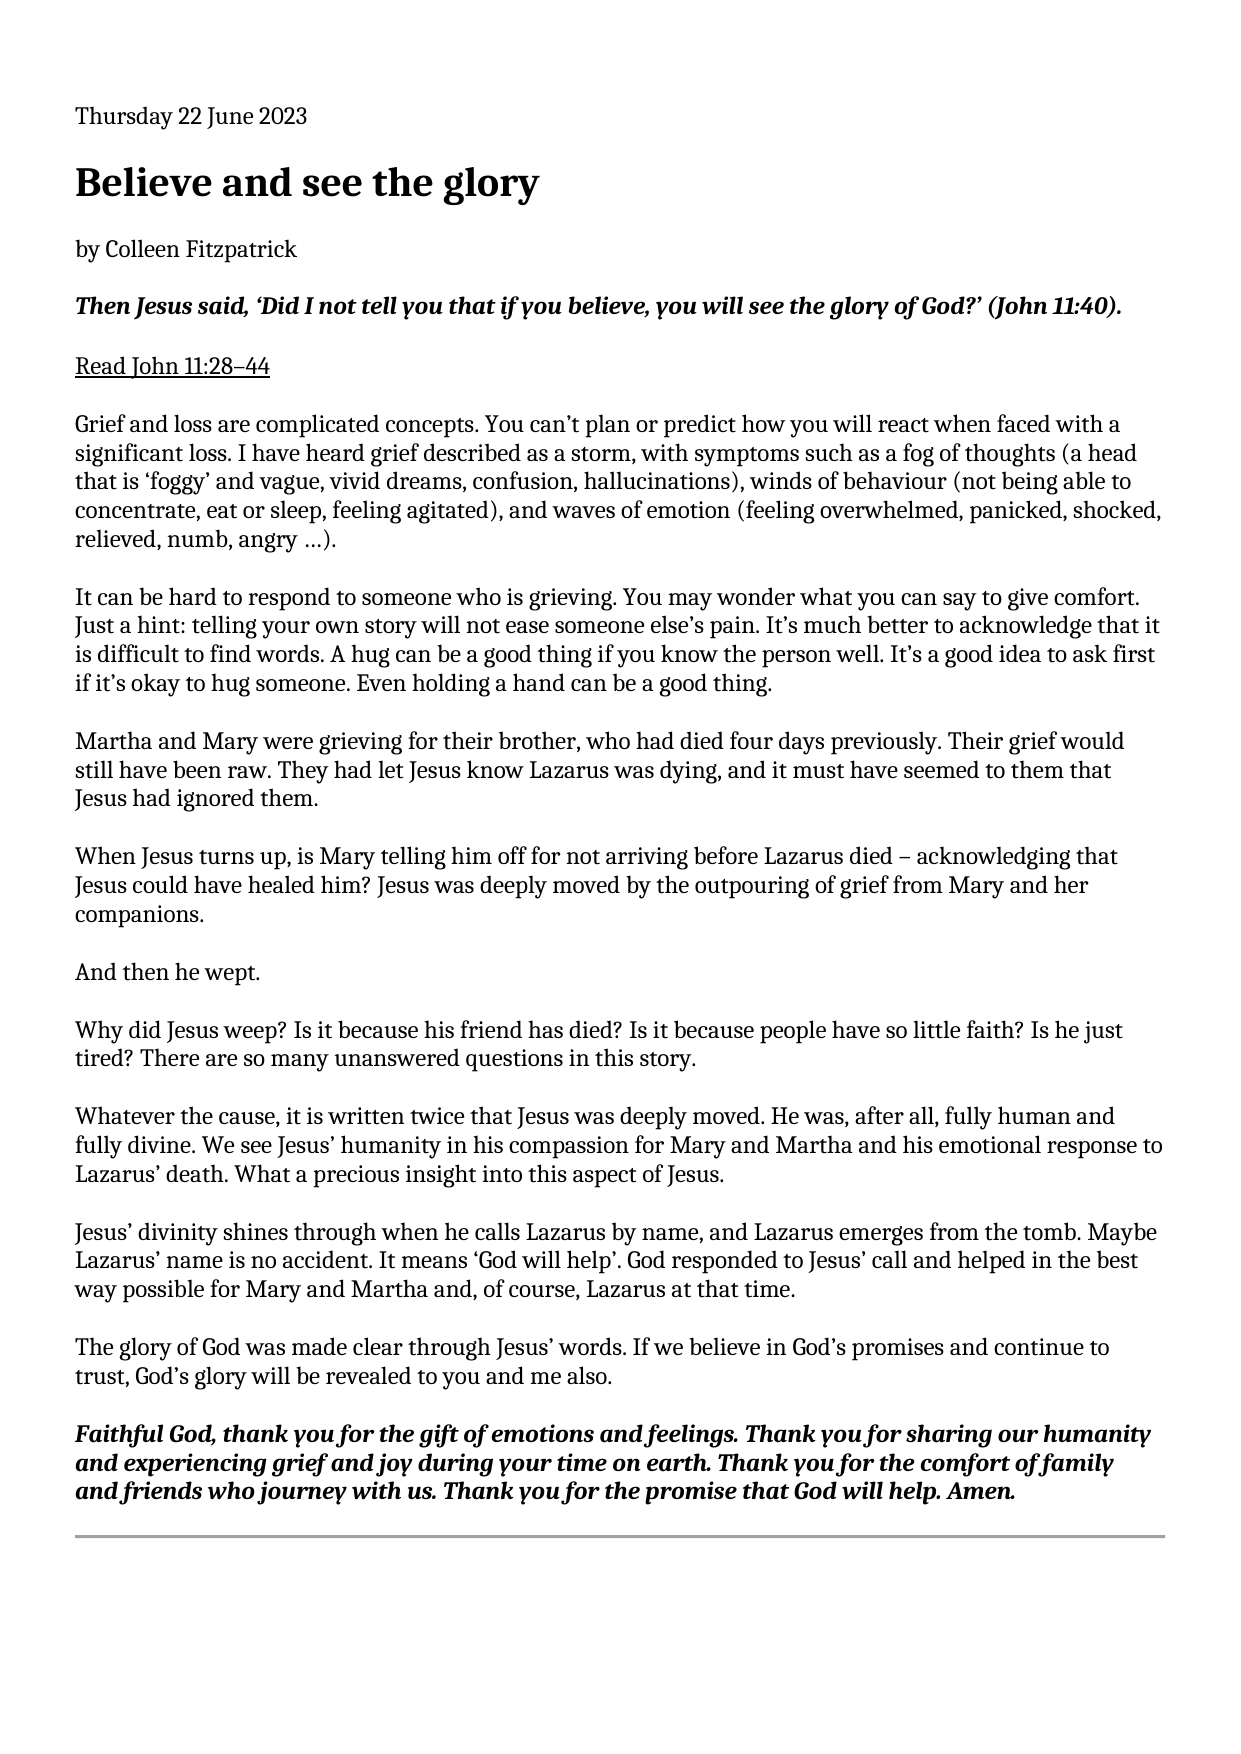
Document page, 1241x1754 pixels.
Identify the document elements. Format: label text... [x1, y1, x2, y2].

text Why did Jesus weep? Is it because his friend has died? Is it because people have so little faith? Is he just tired? There are so many unanswered questions in this story. [75, 1016, 1165, 1073]
text And then he wept. [75, 958, 1165, 986]
text It can be hard to respond to someone who is grieving. You may wonder what you can say to give comfort. Just a hint: telling your own story will not ease someone else’s pain. It’s much better to acknowledge that it is difficult to find words. A hug can be a good thing if you know the person well. It’s a good idea to ask first if it’s okay to hug someone. Even holding a hand can be a good thing. [75, 583, 1165, 698]
text Thursday 22 June 2023 [75, 102, 1165, 131]
text Martha and Mary were grieving for their brother, who had died four days previously. Their grief would still have been raw. They had let Jesus know Lazarus was dying, and it must have seemed to them that Jesus had ignored them. [75, 727, 1165, 813]
text Faithful God, thank you for the gift of emotions and feelings. Thank you for sharing our humanity and experiencing grief and joy during your time on earth. Thank you for the comfort of family and friends who journey with us. Thank you for the promise that God will help. Amen. [75, 1420, 1165, 1506]
text Jesus’ divinity shines through when he calls Lazarus by name, and Lazarus emerges from the tomb. Maybe Lazarus’ name is no accident. It means ‘God will help’. God responded to Jesus’ call and helped in the best way possible for Mary and Martha and, of course, Lazarus at that time. [75, 1218, 1165, 1304]
text Believe and see the glory [75, 159, 1165, 207]
text When Jesus turns up, is Mary telling him off for not arriving before Lazarus died – acknowledging that Jesus could have healed him? Jesus was deeply moved by the outpouring of grief from Mary and her companions. [75, 842, 1165, 928]
text Then Jesus said, ‘Did I not tell you that if you believe, you will see the glory of God?’ (John 11:40). [75, 292, 1165, 320]
text Read John 11:28–44 [75, 352, 1165, 381]
text Grief and loss are complicated concepts. You can’t plan or predict how you will react when faced with a significant loss. I have heard grief described as a storm, with symptoms such as a fog of thoughts (a head that is ‘foggy’ and vague, vivid dreams, confusion, hallucinations), winds of behaviour (not being able to concentrate, eat or sleep, feeling agitated), and waves of emotion (feeling overwhelmed, panicked, shocked, relieved, numb, angry …). [75, 410, 1165, 553]
text The glory of God was made clear through Jesus’ words. If we believe in God’s promises and continue to trust, God’s glory will be revealed to you and me also. [75, 1333, 1165, 1391]
text by Colleen Fitzpatrick [75, 235, 1165, 263]
text Whatever the cause, it is written twice that Jesus was deeply moved. He was, after all, fully human and fully divine. We see Jesus’ humanity in his compassion for Mary and Martha and his emotional response to Lazarus’ death. What a precious insight into this aspect of Jesus. [75, 1102, 1165, 1188]
